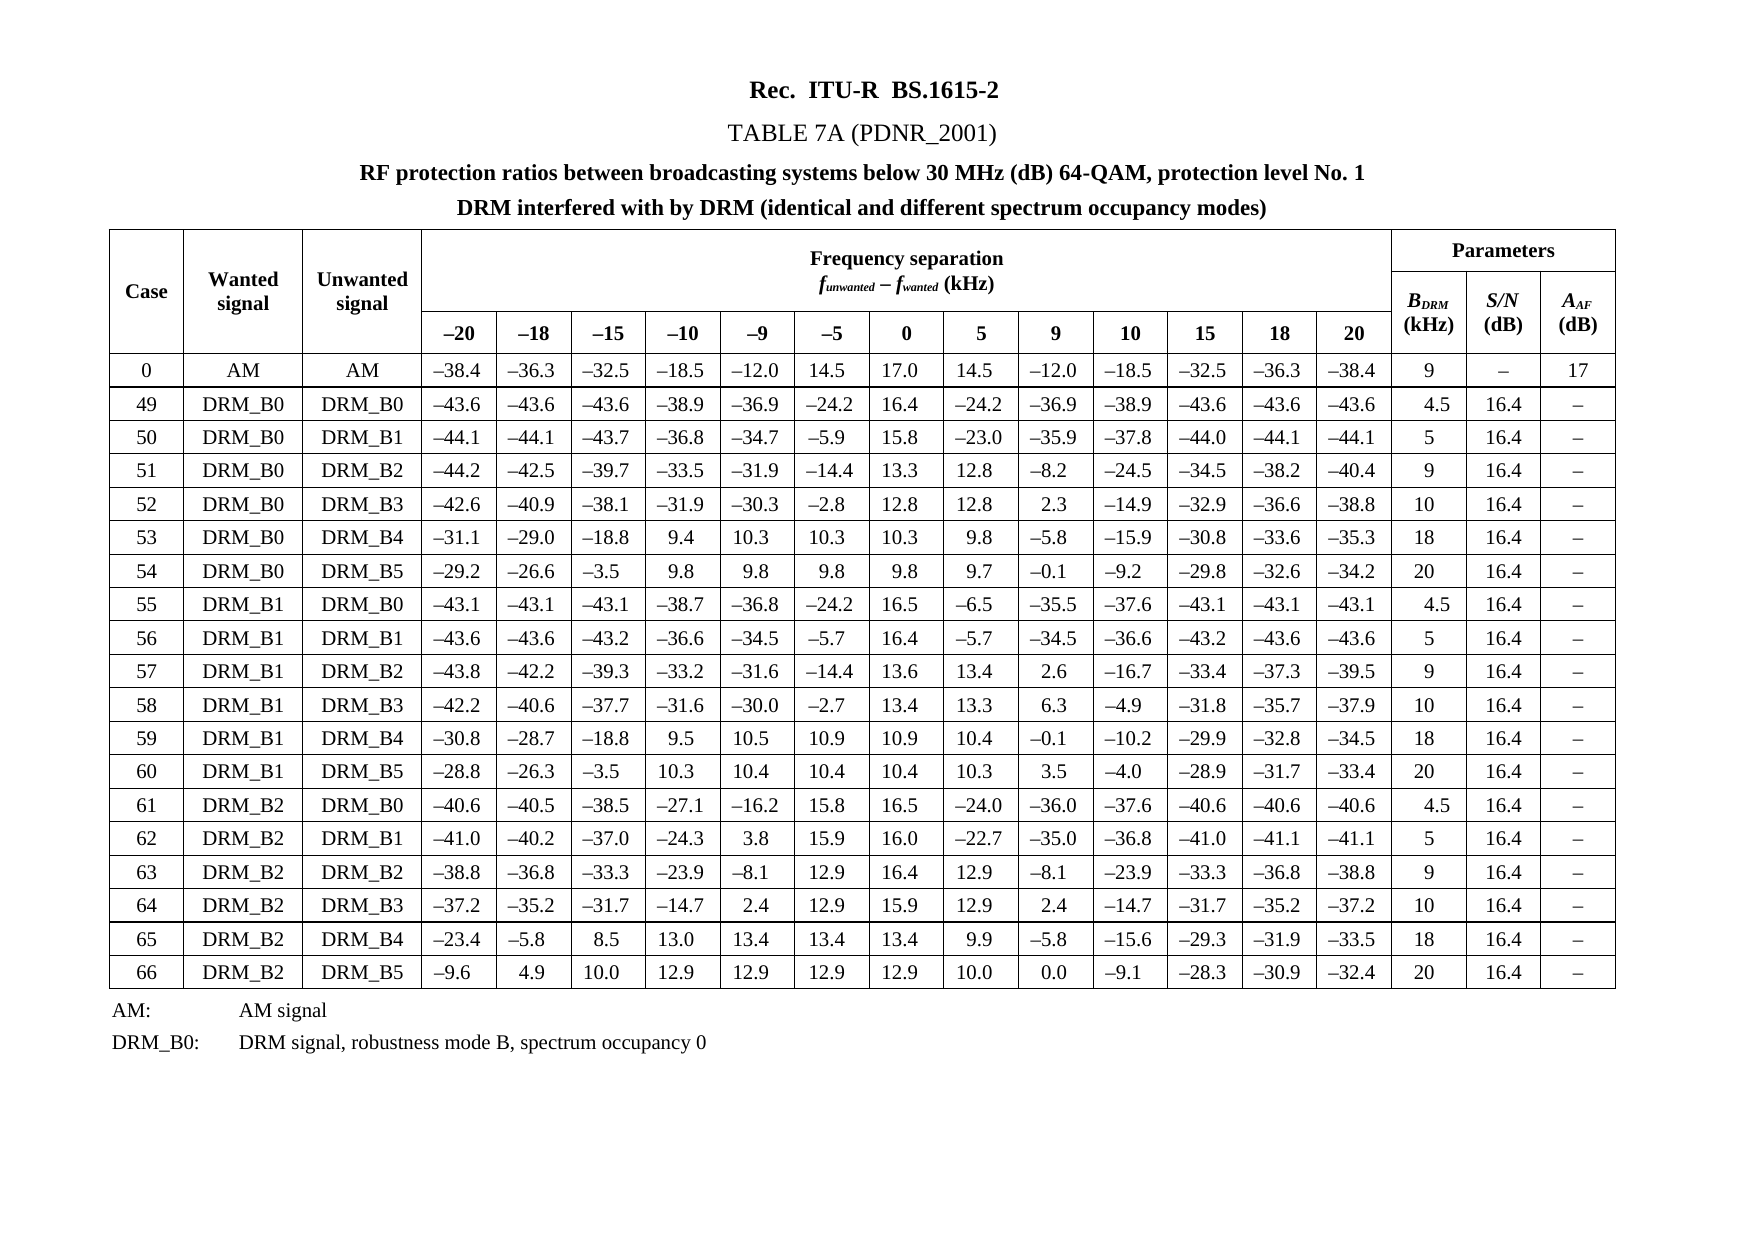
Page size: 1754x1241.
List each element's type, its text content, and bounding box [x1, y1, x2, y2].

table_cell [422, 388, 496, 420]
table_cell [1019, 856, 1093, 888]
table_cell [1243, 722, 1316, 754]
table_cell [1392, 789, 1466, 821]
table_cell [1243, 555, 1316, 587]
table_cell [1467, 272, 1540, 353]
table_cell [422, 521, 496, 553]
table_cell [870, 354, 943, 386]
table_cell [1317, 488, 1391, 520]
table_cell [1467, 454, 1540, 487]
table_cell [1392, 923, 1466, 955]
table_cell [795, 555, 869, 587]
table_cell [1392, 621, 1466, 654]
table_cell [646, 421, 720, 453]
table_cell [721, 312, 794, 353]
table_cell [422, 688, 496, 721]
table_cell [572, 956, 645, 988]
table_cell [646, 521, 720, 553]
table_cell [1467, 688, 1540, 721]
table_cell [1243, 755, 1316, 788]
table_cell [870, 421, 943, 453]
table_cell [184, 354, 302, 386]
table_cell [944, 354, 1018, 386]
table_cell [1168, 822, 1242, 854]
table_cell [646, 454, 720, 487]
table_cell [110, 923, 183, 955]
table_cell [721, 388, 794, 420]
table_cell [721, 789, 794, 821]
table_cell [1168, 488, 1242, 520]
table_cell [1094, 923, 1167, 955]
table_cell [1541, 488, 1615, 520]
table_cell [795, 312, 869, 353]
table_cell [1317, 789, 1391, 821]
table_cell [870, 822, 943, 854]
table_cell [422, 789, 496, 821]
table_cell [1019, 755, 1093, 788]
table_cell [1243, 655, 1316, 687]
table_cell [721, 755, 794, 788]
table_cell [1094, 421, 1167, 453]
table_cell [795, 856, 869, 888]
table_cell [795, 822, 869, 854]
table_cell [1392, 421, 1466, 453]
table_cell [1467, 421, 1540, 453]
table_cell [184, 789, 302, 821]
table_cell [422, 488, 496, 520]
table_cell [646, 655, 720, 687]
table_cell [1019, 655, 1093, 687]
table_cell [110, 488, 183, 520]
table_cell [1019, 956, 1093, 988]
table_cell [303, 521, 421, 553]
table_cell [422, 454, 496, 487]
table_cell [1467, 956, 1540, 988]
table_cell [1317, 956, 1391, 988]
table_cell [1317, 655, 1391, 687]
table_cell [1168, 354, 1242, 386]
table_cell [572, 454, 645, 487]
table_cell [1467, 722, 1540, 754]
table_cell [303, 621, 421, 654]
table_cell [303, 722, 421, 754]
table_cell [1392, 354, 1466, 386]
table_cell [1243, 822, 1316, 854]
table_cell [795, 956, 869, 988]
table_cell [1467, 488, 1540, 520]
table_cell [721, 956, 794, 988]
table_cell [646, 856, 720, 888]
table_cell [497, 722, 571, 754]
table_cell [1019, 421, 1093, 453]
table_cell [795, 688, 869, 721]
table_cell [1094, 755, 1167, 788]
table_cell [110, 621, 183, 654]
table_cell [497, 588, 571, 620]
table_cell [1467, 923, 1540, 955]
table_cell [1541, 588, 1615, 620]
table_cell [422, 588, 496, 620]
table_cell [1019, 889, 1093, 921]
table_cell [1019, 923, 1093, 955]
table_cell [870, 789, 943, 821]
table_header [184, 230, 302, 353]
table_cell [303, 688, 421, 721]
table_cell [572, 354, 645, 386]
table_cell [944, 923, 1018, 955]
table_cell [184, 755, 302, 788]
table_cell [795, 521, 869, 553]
text DRM interfered with by DRM (identical and different spectrum occupancy modes) [118, 194, 1606, 220]
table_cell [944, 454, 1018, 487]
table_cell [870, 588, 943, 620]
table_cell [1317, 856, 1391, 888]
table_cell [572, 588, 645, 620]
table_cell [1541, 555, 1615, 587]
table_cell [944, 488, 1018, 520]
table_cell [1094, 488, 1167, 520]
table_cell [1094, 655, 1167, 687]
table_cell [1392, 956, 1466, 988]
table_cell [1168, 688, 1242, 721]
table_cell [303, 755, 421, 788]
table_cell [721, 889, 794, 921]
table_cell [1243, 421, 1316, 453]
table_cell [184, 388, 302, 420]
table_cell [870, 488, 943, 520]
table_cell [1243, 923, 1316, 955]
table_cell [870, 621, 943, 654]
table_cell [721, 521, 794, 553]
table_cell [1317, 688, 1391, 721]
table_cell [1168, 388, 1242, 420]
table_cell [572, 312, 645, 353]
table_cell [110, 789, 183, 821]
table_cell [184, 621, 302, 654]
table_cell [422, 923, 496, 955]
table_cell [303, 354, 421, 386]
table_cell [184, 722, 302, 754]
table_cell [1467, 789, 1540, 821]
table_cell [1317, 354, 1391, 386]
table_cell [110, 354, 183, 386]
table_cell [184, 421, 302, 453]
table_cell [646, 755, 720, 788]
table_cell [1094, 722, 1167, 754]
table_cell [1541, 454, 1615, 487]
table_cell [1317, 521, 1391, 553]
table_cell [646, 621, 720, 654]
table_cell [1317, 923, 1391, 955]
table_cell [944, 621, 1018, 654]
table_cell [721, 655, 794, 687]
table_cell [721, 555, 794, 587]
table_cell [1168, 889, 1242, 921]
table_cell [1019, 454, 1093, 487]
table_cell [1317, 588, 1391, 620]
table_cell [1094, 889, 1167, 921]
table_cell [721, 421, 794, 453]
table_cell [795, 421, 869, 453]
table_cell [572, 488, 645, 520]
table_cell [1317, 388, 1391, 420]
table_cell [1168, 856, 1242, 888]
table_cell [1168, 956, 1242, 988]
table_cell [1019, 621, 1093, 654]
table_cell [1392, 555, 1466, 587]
text TABLE 7A (PDNR_2001) [118, 118, 1606, 147]
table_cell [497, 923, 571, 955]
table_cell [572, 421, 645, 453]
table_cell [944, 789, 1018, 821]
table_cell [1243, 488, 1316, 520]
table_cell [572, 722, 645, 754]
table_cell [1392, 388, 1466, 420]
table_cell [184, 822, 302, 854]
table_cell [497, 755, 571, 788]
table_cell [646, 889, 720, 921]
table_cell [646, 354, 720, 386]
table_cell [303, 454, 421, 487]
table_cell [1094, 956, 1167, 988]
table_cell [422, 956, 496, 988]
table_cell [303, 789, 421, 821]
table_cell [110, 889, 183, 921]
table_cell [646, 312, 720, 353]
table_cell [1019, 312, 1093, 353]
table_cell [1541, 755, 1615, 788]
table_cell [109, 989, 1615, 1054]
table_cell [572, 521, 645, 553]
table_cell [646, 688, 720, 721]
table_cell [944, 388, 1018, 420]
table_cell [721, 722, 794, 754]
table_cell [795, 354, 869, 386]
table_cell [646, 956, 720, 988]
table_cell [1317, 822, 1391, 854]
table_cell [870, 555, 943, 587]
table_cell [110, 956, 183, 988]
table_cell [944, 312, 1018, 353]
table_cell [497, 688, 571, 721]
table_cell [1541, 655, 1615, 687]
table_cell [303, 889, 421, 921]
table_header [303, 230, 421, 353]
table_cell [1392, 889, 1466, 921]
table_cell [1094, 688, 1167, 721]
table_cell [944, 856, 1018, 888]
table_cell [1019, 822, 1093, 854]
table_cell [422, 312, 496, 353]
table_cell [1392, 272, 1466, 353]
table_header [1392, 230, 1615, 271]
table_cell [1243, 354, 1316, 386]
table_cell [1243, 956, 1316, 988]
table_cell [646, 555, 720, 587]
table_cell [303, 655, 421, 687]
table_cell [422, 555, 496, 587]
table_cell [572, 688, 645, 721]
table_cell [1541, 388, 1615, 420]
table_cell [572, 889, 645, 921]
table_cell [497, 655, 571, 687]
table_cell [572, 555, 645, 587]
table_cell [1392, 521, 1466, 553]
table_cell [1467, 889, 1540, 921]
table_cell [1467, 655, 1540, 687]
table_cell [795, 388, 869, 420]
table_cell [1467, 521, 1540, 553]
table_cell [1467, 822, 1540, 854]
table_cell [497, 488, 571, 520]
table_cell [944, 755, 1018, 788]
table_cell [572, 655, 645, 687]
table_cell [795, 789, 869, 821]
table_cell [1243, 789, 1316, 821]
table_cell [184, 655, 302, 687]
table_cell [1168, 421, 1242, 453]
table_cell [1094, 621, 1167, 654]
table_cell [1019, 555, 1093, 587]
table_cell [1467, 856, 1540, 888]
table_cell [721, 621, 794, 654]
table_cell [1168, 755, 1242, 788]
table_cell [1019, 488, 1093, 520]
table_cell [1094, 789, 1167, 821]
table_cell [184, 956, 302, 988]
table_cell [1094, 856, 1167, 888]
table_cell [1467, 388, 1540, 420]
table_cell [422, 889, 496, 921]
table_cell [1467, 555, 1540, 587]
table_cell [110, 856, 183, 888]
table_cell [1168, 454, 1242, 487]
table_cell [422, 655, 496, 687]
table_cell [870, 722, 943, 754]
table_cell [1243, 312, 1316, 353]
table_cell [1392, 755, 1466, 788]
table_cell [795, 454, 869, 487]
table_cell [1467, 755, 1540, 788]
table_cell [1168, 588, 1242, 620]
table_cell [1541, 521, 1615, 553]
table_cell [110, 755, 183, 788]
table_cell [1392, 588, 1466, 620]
text RF protection ratios between broadcasting systems below 30 MHz (dB) 64-QAM, protection level No. 1 [118, 159, 1606, 186]
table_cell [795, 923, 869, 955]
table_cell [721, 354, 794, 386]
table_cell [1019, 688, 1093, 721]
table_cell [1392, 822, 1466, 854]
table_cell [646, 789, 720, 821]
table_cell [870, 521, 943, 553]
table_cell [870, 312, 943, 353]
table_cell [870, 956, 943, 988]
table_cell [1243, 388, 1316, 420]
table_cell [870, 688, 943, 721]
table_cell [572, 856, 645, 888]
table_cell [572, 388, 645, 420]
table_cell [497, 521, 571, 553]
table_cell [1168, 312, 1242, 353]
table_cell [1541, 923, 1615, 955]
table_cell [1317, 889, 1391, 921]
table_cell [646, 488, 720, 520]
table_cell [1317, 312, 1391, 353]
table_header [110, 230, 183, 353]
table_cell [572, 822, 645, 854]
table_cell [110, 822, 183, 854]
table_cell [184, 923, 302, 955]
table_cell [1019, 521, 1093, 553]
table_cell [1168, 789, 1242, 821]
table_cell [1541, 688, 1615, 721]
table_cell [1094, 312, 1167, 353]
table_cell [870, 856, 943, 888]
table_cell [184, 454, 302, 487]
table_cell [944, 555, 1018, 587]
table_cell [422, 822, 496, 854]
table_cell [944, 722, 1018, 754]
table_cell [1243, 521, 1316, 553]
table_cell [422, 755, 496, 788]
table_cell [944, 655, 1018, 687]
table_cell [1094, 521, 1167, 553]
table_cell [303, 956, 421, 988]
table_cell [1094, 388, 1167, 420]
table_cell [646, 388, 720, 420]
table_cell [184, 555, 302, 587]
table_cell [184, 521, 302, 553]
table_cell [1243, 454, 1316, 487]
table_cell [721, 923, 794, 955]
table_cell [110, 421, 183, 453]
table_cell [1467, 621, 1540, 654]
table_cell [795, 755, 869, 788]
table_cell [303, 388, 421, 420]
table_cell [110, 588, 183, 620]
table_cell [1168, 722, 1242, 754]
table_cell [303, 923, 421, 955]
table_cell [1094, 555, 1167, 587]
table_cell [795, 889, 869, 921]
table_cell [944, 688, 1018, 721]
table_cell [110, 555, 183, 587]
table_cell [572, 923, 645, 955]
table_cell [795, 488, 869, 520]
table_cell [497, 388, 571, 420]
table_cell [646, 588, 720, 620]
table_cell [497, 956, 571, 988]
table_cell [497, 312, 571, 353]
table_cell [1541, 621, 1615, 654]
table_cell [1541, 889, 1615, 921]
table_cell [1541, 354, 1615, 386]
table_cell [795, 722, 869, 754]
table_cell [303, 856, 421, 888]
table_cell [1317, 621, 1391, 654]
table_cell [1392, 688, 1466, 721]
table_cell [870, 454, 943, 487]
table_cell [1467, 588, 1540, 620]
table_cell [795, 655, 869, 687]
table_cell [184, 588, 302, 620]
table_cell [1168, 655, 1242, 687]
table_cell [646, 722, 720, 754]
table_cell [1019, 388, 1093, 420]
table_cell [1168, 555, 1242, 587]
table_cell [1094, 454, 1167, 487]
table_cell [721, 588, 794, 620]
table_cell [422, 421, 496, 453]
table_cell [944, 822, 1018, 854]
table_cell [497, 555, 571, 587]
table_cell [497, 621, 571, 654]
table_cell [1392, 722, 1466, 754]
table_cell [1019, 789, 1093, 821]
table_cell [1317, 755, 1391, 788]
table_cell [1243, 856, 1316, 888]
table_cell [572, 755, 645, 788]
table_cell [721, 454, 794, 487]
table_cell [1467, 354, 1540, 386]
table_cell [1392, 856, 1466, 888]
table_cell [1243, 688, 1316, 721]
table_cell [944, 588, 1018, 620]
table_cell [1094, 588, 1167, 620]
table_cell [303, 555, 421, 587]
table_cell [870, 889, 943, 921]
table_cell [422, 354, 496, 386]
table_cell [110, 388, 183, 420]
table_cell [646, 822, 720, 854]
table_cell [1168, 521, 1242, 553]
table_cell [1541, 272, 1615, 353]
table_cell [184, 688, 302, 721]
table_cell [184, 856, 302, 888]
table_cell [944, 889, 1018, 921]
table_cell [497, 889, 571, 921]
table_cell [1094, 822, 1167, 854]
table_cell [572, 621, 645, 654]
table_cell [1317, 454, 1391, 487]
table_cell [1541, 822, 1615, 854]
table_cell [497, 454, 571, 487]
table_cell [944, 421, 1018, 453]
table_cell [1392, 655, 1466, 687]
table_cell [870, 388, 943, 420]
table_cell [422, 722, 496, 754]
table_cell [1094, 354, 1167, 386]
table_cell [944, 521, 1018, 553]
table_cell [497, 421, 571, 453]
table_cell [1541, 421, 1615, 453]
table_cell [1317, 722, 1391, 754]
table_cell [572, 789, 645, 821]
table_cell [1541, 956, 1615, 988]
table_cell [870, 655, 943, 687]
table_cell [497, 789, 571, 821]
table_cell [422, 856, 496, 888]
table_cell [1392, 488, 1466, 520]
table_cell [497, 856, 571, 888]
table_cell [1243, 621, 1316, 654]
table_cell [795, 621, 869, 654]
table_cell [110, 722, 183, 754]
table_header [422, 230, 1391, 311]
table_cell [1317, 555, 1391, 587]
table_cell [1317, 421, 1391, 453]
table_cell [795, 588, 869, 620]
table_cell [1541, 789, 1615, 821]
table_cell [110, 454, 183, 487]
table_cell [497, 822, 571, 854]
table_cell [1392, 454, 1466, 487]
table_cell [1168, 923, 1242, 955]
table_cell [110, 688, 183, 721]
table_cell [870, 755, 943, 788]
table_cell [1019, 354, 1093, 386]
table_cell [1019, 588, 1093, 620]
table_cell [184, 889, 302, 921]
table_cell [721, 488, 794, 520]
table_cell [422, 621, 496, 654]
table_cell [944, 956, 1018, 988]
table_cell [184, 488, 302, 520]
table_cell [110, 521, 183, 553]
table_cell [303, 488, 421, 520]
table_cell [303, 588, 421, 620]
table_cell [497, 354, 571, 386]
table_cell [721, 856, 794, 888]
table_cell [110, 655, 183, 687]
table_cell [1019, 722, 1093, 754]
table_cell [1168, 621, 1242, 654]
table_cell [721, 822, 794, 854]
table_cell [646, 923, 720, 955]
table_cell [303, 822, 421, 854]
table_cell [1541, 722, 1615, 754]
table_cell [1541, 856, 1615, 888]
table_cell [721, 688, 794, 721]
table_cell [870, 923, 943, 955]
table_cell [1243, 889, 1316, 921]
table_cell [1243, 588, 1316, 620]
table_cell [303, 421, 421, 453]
